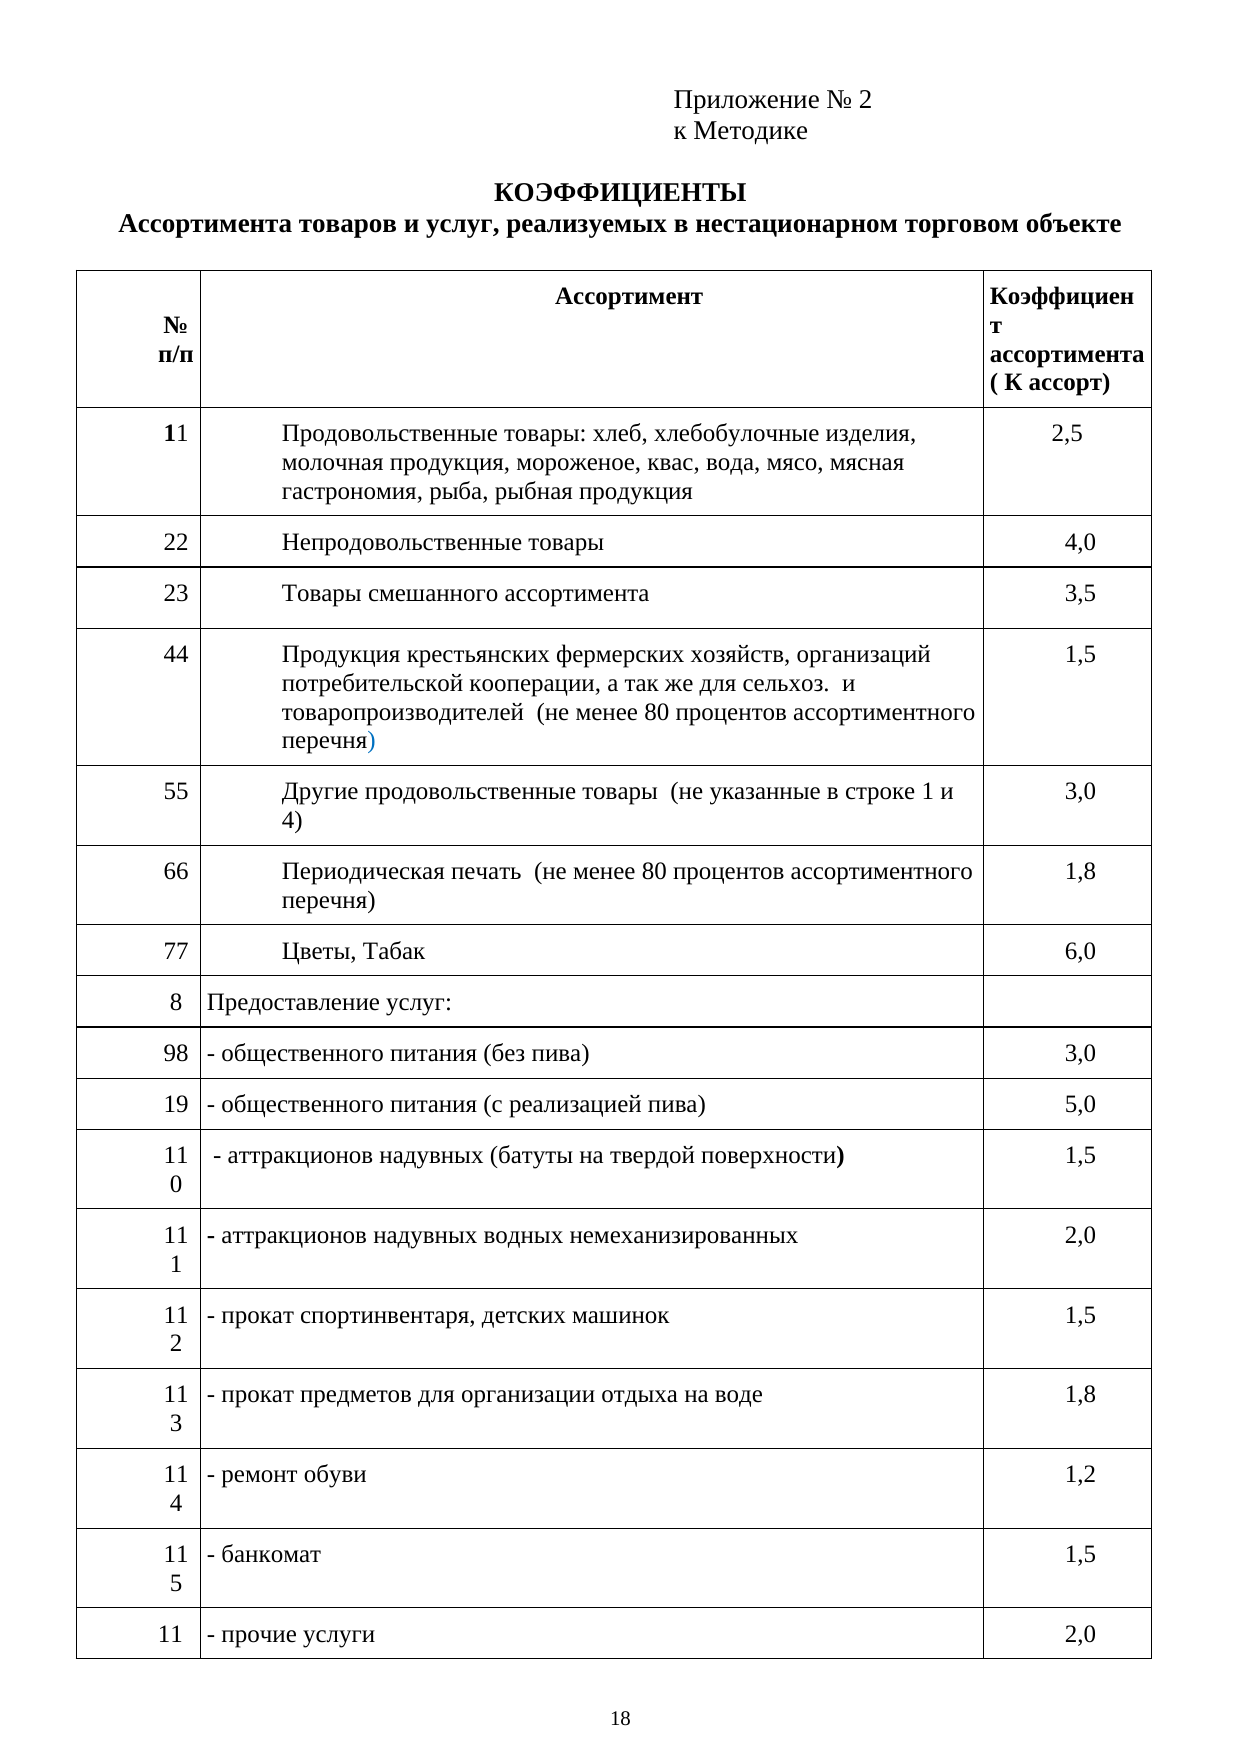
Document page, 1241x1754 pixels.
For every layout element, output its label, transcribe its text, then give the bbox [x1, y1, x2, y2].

table_cell 3,5 [984, 568, 1151, 627]
table_cell 5,0 [984, 1079, 1151, 1128]
table_cell 113 [77, 1369, 200, 1448]
table_cell Продукция крестьянских фермерских хозяйств, организаций потребительской кооперации, а так же для сельхоз. и товаропроизводителей (не менее 80 процентов ассортиментного перечня) [201, 629, 983, 765]
table_cell - банкомат [201, 1529, 983, 1607]
table_header Коэффициент ассортимента ( К ассорт) [984, 271, 1151, 407]
table_cell 110 [77, 1130, 200, 1208]
table_cell 44 [77, 629, 200, 765]
table_cell - ремонт обуви [201, 1449, 983, 1527]
table_cell 55 [77, 766, 200, 844]
text к Методике [673, 114, 1157, 145]
table_cell 11 [77, 408, 200, 515]
text КОЭФФИЦИЕНТЫ [83, 176, 1157, 207]
table_cell - аттракционов надувных водных немеханизированных [201, 1209, 983, 1288]
table_cell 114 [77, 1449, 200, 1527]
table_cell 1,5 [984, 1529, 1151, 1607]
table_cell Цветы, Табак [201, 925, 983, 975]
table_cell 116 [77, 1608, 200, 1658]
table_cell 1,8 [984, 846, 1151, 924]
table_cell 2,0 [984, 1209, 1151, 1288]
table_cell 112 [77, 1289, 200, 1368]
table_cell - аттракционов надувных (батуты на твердой поверхности) [201, 1130, 983, 1208]
table_cell 1,2 [984, 1449, 1151, 1527]
table_cell Непродовольственные товары [201, 516, 983, 566]
table_cell - общественного питания (без пива) [201, 1028, 983, 1077]
table_cell Продовольственные товары: хлеб, хлебобулочные изделия, молочная продукция, мороженое, квас, вода, мясо, мясная гастрономия, рыба, рыбная продукция [201, 408, 983, 515]
table_cell 8 [77, 976, 200, 1026]
table_cell 3,0 [984, 1028, 1151, 1077]
table_cell Другие продовольственные товары (не указанные в строке 1 и 4) [201, 766, 983, 844]
table_cell 3,0 [984, 766, 1151, 844]
table_cell - прокат предметов для организации отдыха на воде [201, 1369, 983, 1448]
table_cell Периодическая печать (не менее 80 процентов ассортиментного перечня) [201, 846, 983, 924]
table_cell 1,5 [984, 1289, 1151, 1368]
table_cell Предоставление услуг: [201, 976, 983, 1026]
table_cell 19 [77, 1079, 200, 1128]
table_cell 115 [77, 1529, 200, 1607]
table_cell - прокат спортинвентаря, детских машинок [201, 1289, 983, 1368]
table_cell 77 [77, 925, 200, 975]
table_cell 66 [77, 846, 200, 924]
table_cell 6,0 [984, 925, 1151, 975]
table_cell 1,5 [984, 1130, 1151, 1208]
table_cell 2,5 [984, 408, 1151, 515]
table_cell 1,8 [984, 1369, 1151, 1448]
table_header № п/п [77, 271, 200, 407]
table_cell - прочие услуги [201, 1608, 983, 1658]
table_cell 111 [77, 1209, 200, 1288]
table_cell 22 [77, 516, 200, 566]
table_cell 4,0 [984, 516, 1151, 566]
table_cell 2,0 [984, 1608, 1151, 1658]
table_header Ассортимент [201, 271, 983, 407]
table_cell - общественного питания (с реализацией пива) [201, 1079, 983, 1128]
table_cell 23 [77, 568, 200, 627]
table_cell Товары смешанного ассортимента [201, 568, 983, 627]
text Ассортимента товаров и услуг, реализуемых в нестационарном торговом объекте [83, 207, 1157, 238]
table_cell 1,5 [984, 629, 1151, 765]
table_cell [984, 976, 1151, 1026]
text Приложение № 2 [673, 83, 1157, 114]
table_cell 98 [77, 1028, 200, 1077]
